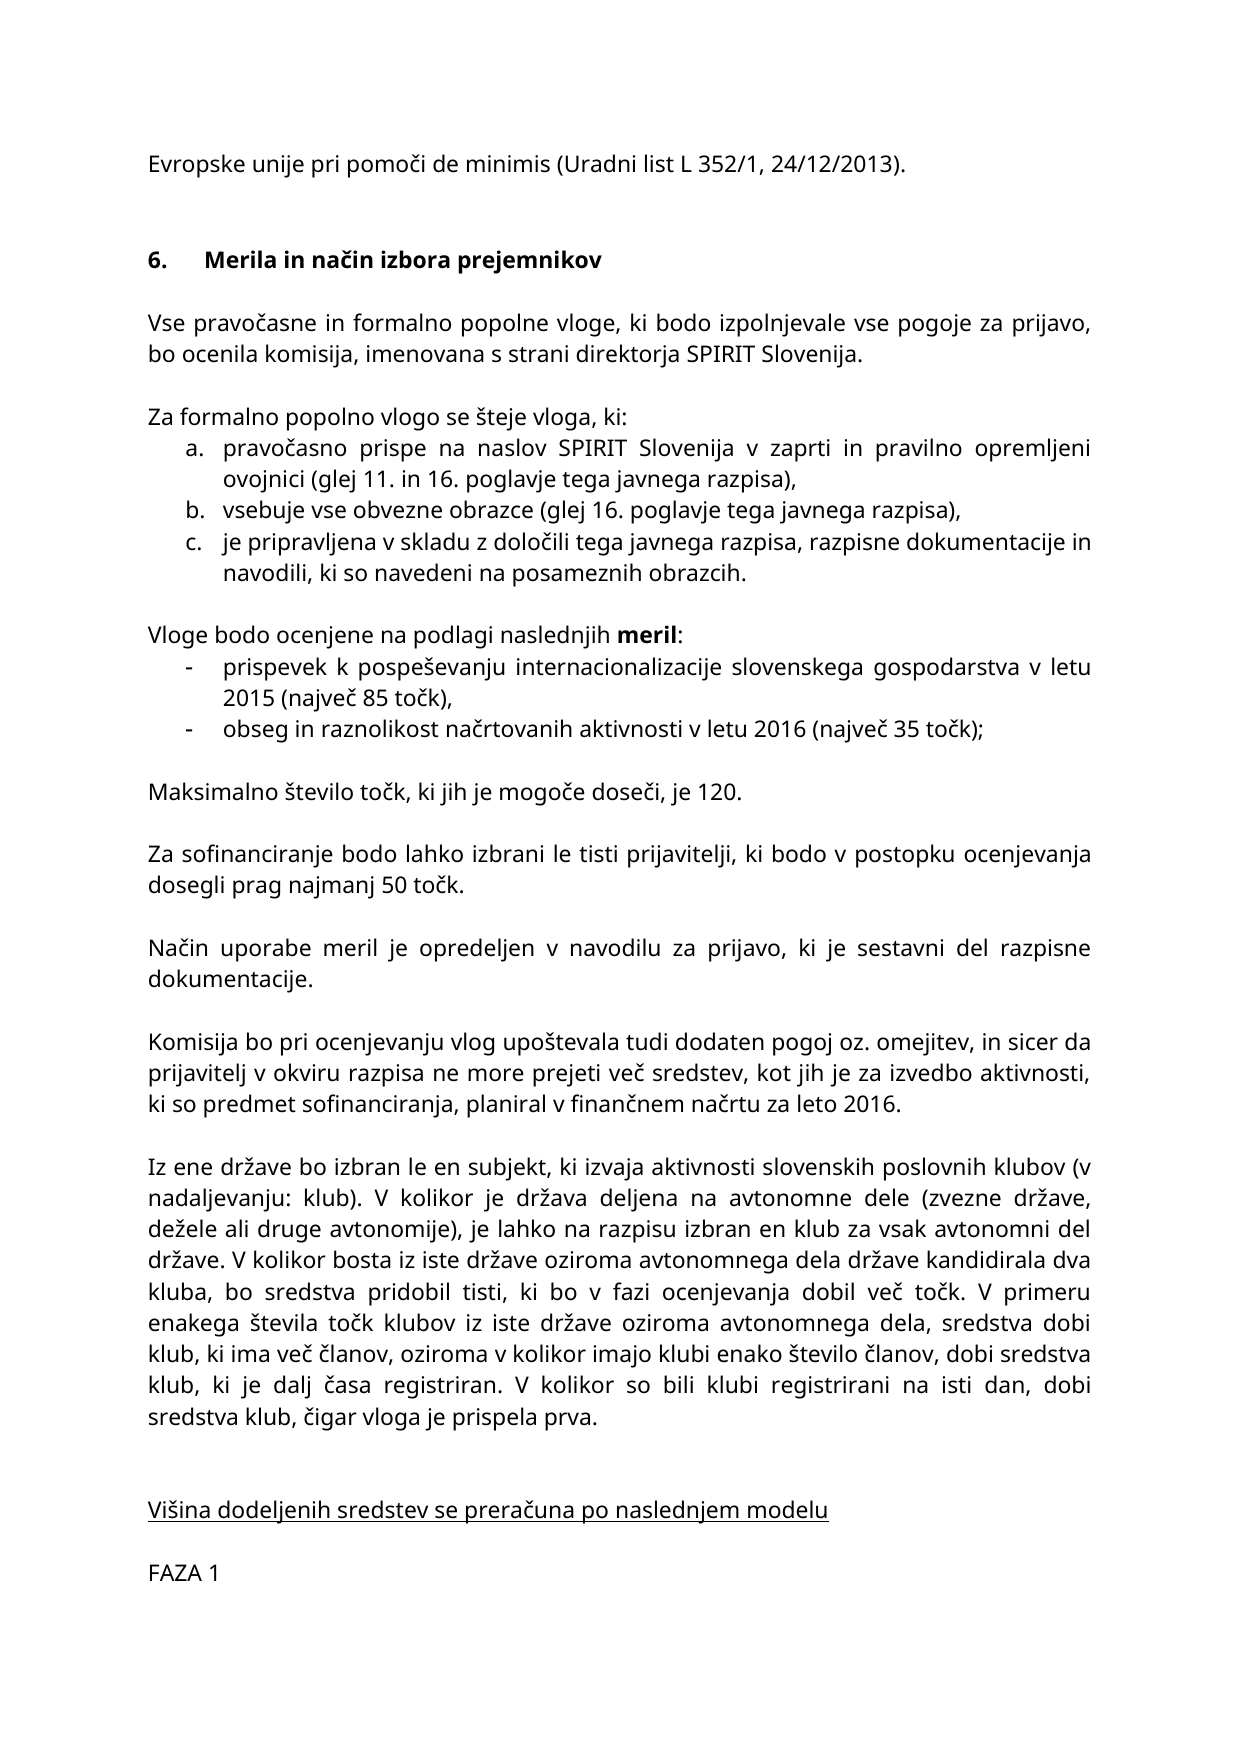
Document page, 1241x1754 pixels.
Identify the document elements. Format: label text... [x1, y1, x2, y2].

text Za formalno popolno vlogo se šteje vloga, ki: [148, 400, 1093, 432]
text Vse pravočasne in formalno popolne vloge, ki bodo izpolnjevale vse pogoje za prijavo, bo ocenila komisija, imenovana s strani direktorja SPIRIT Slovenija. [148, 307, 1093, 369]
text Maksimalno število točk, ki jih je mogoče doseči, je 120. [148, 775, 1093, 807]
list prispevek k pospeševanju internacionalizacije slovenskega gospodarstva v letu 2015 (največ 85 točk), [185, 650, 1093, 713]
text Komisija bo pri ocenjevanju vlog upoštevala tudi dodaten pogoj oz. omejitev, in sicer da prijavitelj v okviru razpisa ne more prejeti več sredstev, kot jih je za izvedbo aktivnosti, ki so predmet sofinanciranja, planiral v finančnem načrtu za leto 2016. [148, 1025, 1093, 1119]
list je pripravljena v skladu z določili tega javnega razpisa, razpisne dokumentacije in navodili, ki so navedeni na posameznih obrazcih. [185, 525, 1093, 588]
text Za sofinanciranje bodo lahko izbrani le tisti prijavitelji, ki bodo v postopku ocenjevanja dosegli prag najmanj 50 točk. [148, 838, 1093, 900]
text Iz ene države bo izbran le en subjekt, ki izvaja aktivnosti slovenskih poslovnih klubov (v nadaljevanju: klub). V kolikor je država deljena na avtonomne dele (zvezne države, dežele ali druge avtonomije), je lahko na razpisu izbran en klub za vsak avtonomni del države. V kolikor bosta iz iste države oziroma avtonomnega dela države kandidirala dva kluba, bo sredstva pridobil tisti, ki bo v fazi ocenjevanja dobil več točk. V primeru enakega števila točk klubov iz iste države oziroma avtonomnega dela, sredstva dobi klub, ki ima več članov, oziroma v kolikor imajo klubi enako število članov, dobi sredstva klub, ki je dalj časa registriran. V kolikor so bili klubi registrirani na isti dan, dobi sredstva klub, čigar vloga je prispela prva. [148, 1150, 1093, 1432]
list vsebuje vse obvezne obrazce (glej 16. poglavje tega javnega razpisa), [185, 494, 1093, 525]
list pravočasno prispe na naslov SPIRIT Slovenija v zaprti in pravilno opremljeni ovojnici (glej 11. in 16. poglavje tega javnega razpisa), [185, 432, 1093, 494]
text Način uporabe meril je opredeljen v navodilu za prijavo, ki je sestavni del razpisne dokumentacije. [148, 932, 1093, 994]
text FAZA 1 [148, 1557, 1093, 1588]
text Višina dodeljenih sredstev se preračuna po naslednjem modelu [148, 1494, 1093, 1525]
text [148, 148, 1093, 179]
list Merila in način izbora prejemnikov [148, 244, 1093, 275]
text Vloge bodo ocenjene na podlagi naslednjih meril: [148, 619, 1093, 650]
list obseg in raznolikost načrtovanih aktivnosti v letu 2016 (največ 35 točk); [185, 713, 1093, 744]
